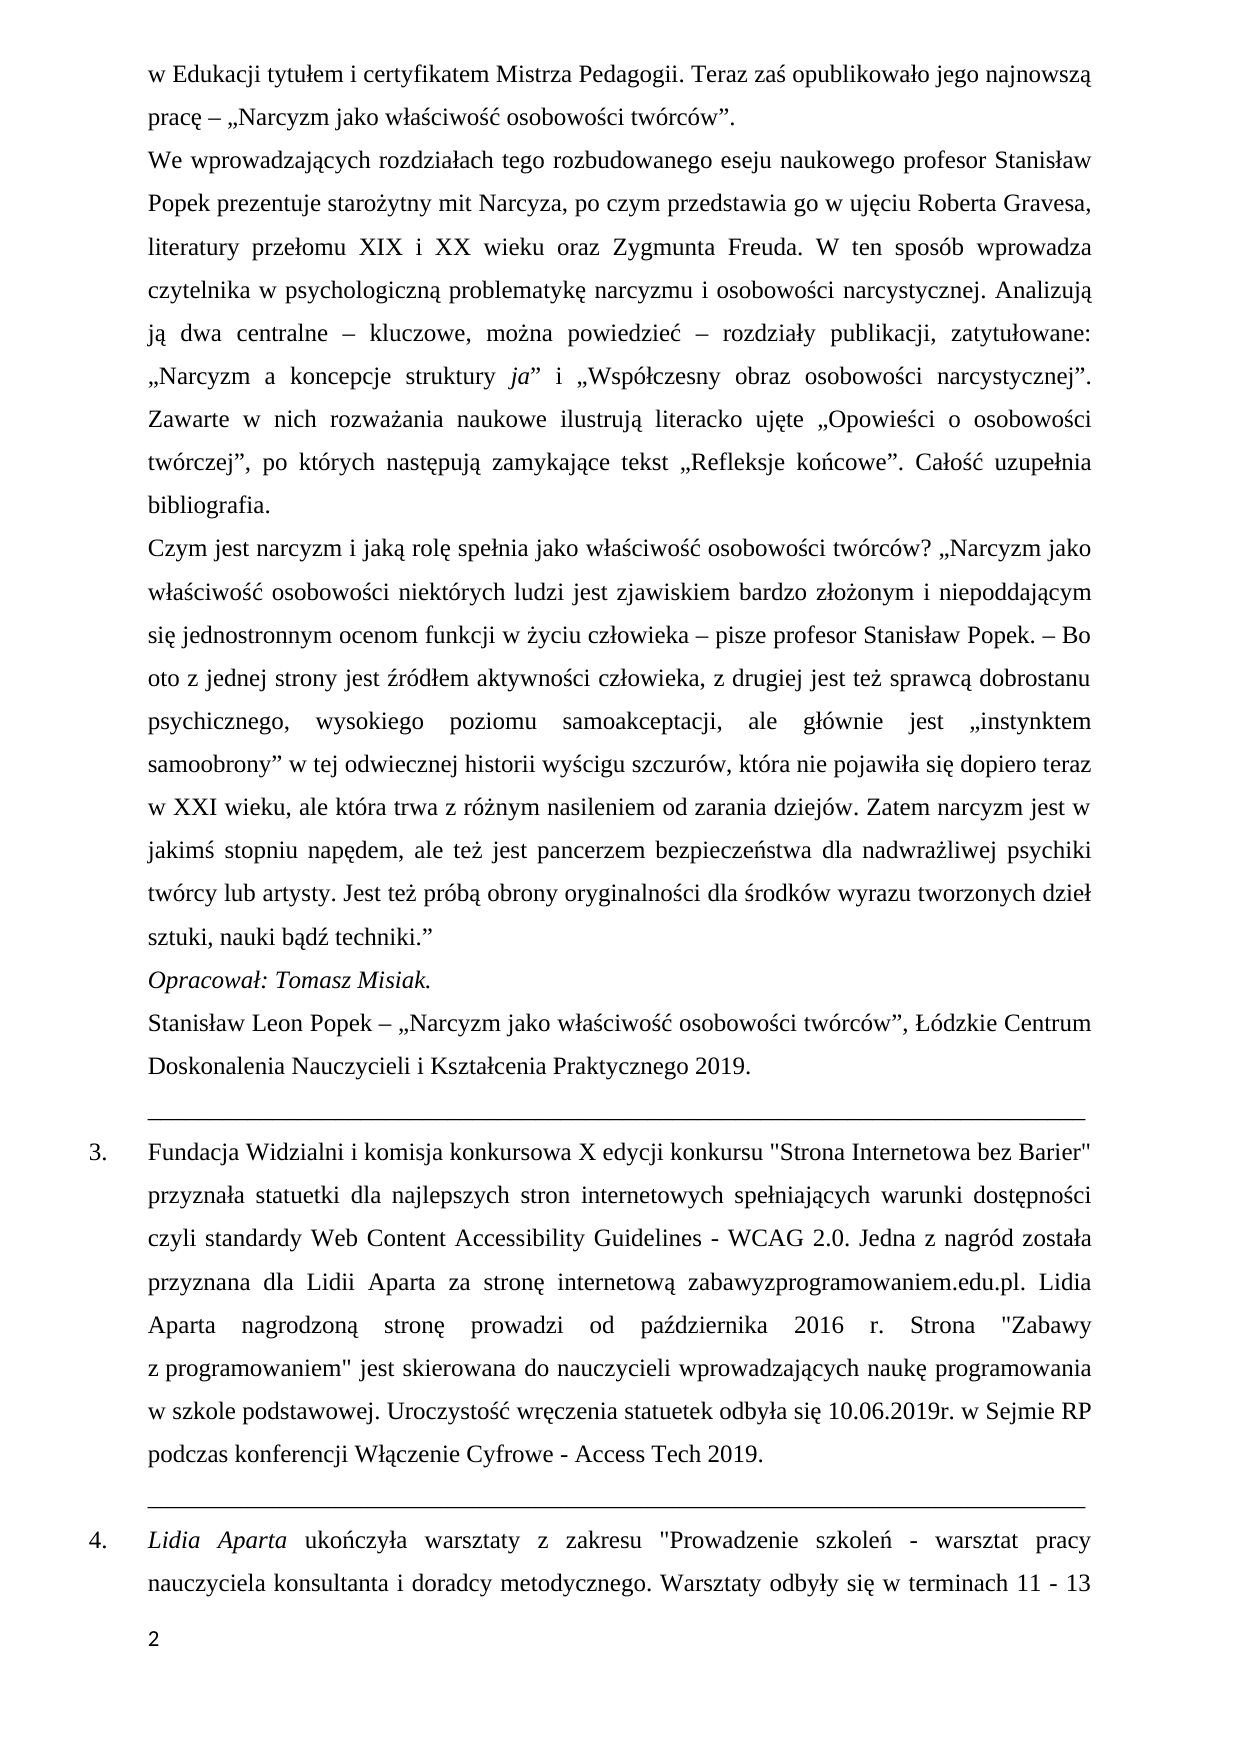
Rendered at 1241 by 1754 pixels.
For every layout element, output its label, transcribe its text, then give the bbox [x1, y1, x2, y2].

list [89, 1525, 1092, 1597]
list ___________________________________________________________________________ [148, 1482, 1092, 1511]
list Opracował: Tomasz Misiak. [148, 965, 1092, 993]
list We wprowadzających rozdziałach tego rozbudowanego eseju naukowego profesor Stanisław Popek prezentuje starożytny mit Narcyza, po czym przedstawia go w ujęciu Roberta Gravesa, literatury przełomu XIX i XX wieku oraz Zygmunta Freuda. W ten sposób wprowadza czytelnika w psychologiczną problematykę narcyzmu i osobowości narcystycznej. Analizują ją dwa centralne – kluczowe, można powiedzieć – rozdziały publikacji, zatytułowane: „Narcyzm a koncepcje struktury ja” i „Współczesny obraz osobowości narcystycznej”. Zawarte w nich rozważania naukowe ilustrują literacko ujęte „Opowieści o osobowości twórczej”, po których następują zamykające tekst „Refleksje końcowe”. Całość uzupełnia bibliografia. [148, 145, 1092, 519]
list Czym jest narcyzm i jaką rolę spełnia jako właściwość osobowości twórców? „Narcyzm jako właściwość osobowości niektórych ludzi jest zjawiskiem bardzo złożonym i niepoddającym się jednostronnym ocenom funkcji w życiu człowieka – pisze profesor Stanisław Popek. – Bo oto z jednej strony jest źródłem aktywności człowieka, z drugiej jest też sprawcą dobrostanu psychicznego, wysokiego poziomu samoakceptacji, ale głównie jest „instynktem samoobrony” w tej odwiecznej historii wyścigu szczurów, która nie pojawiła się dopiero teraz w XXI wieku, ale która trwa z różnym nasileniem od zarania dziejów. Zatem narcyzm jest w jakimś stopniu napędem, ale też jest pancerzem bezpieczeństwa dla nadwrażliwej psychiki twórcy lub artysty. Jest też próbą obrony oryginalności dla środków wyrazu tworzonych dzieł sztuki, nauki bądź techniki.” [148, 533, 1092, 950]
list ___________________________________________________________________________ [148, 1094, 1092, 1123]
list Stanisław Leon Popek – „Narcyzm jako właściwość osobowości twórców”, Łódzkie Centrum Doskonalenia Nauczycieli i Kształcenia Praktycznego 2019. [148, 1008, 1092, 1080]
list Fundacja Widzialni i komisja konkursowa X edycji konkursu "Strona Internetowa bez Barier" przyznała statuetki dla najlepszych stron internetowych spełniających warunki dostępności czyli standardy Web Content Accessibility Guidelines - WCAG 2.0. Jedna z nagród została przyznana dla Lidii Aparta za stronę internetową zabawyzprogramowaniem.edu.pl. Lidia Aparta nagrodzoną stronę prowadzi od października 2016 r. Strona "Zabawy z programowaniem" jest skierowana do nauczycieli wprowadzających naukę programowania w szkole podstawowej. Uroczystość wręczenia statuetek odbyła się 10.06.2019r. w Sejmie RP podczas konferencji Włączenie Cyfrowe - Access Tech 2019. [89, 1137, 1092, 1468]
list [148, 59, 1092, 131]
